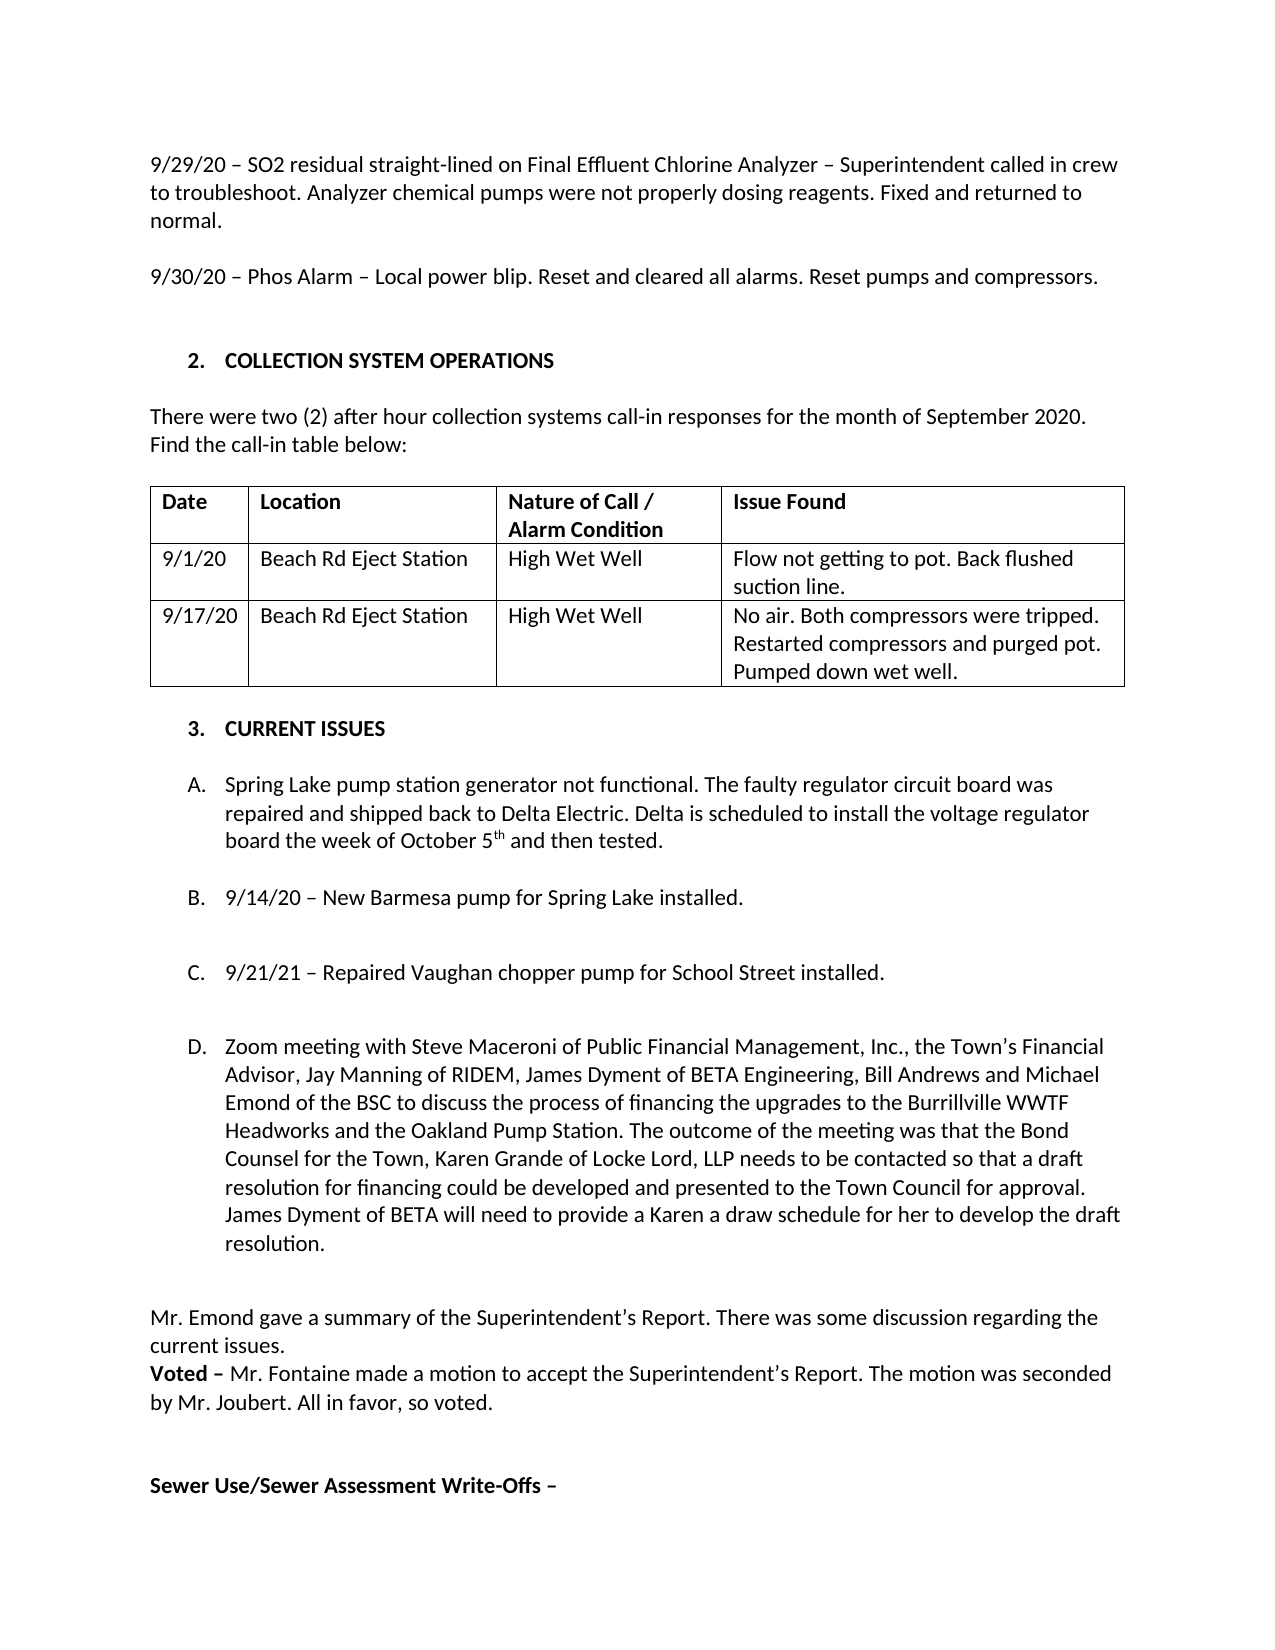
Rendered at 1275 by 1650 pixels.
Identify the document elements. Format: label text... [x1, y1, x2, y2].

table_cell Beach Rd Eject Station [249, 601, 496, 686]
list CURRENT ISSUES [187, 714, 1125, 743]
list 9/14/20 – New Barmesa pump for Spring Lake installed. [187, 883, 1125, 911]
table_header Issue Found [722, 487, 1124, 543]
table_cell Flow not getting to pot. Back flushed suction line. [722, 544, 1124, 600]
table_cell High Wet Well [497, 544, 721, 600]
text Sewer Use/Sewer Assessment Write-Offs – [150, 1472, 1125, 1500]
text There were two (2) after hour collection systems call-in responses for the month of September 2020. Find the call-in table below: [150, 402, 1125, 458]
list COLLECTION SYSTEM OPERATIONS [187, 346, 1125, 374]
text 9/29/20 – SO2 residual straight-lined on Final Effluent Chlorine Analyzer – Superintendent called in crew to troubleshoot. Analyzer chemical pumps were not properly dosing reagents. Fixed and returned to normal. [150, 150, 1125, 234]
table_cell 9/1/20 [151, 544, 248, 600]
table_header Nature of Call / Alarm Condition [497, 487, 721, 543]
list Spring Lake pump station generator not functional. The faulty regulator circuit board was repaired and shipped back to Delta Electric. Delta is scheduled to install the voltage regulator board the week of October 5th and then tested. [187, 771, 1125, 855]
list 9/21/21 – Repaired Vaughan chopper pump for School Street installed. [187, 958, 1125, 986]
table_cell No air. Both compressors were tripped. Restarted compressors and purged pot. Pumped down wet well. [722, 601, 1124, 686]
table_header Location [249, 487, 496, 543]
text 9/30/20 – Phos Alarm – Local power blip. Reset and cleared all alarms. Reset pumps and compressors. [150, 262, 1125, 290]
text Mr. Emond gave a summary of the Superintendent’s Report. There was some discussion regarding the current issues. [150, 1303, 1125, 1359]
text Voted – Mr. Fontaine made a motion to accept the Superintendent’s Report. The motion was seconded by Mr. Joubert. All in favor, so voted. [150, 1359, 1125, 1416]
table_header Date [151, 487, 248, 543]
list Zoom meeting with Steve Maceroni of Public Financial Management, Inc., the Town’s Financial Advisor, Jay Manning of RIDEM, James Dyment of BETA Engineering, Bill Andrews and Michael Emond of the BSC to discuss the process of financing the upgrades to the Burrillville WWTF Headworks and the Oakland Pump Station. The outcome of the meeting was that the Bond Counsel for the Town, Karen Grande of Locke Lord, LLP needs to be contacted so that a draft resolution for financing could be developed and presented to the Town Council for approval. James Dyment of BETA will need to provide a Karen a draw schedule for her to develop the draft resolution. [187, 1032, 1125, 1257]
table_cell 9/17/20 [151, 601, 248, 686]
table_cell High Wet Well [497, 601, 721, 686]
table_cell Beach Rd Eject Station [249, 544, 496, 600]
